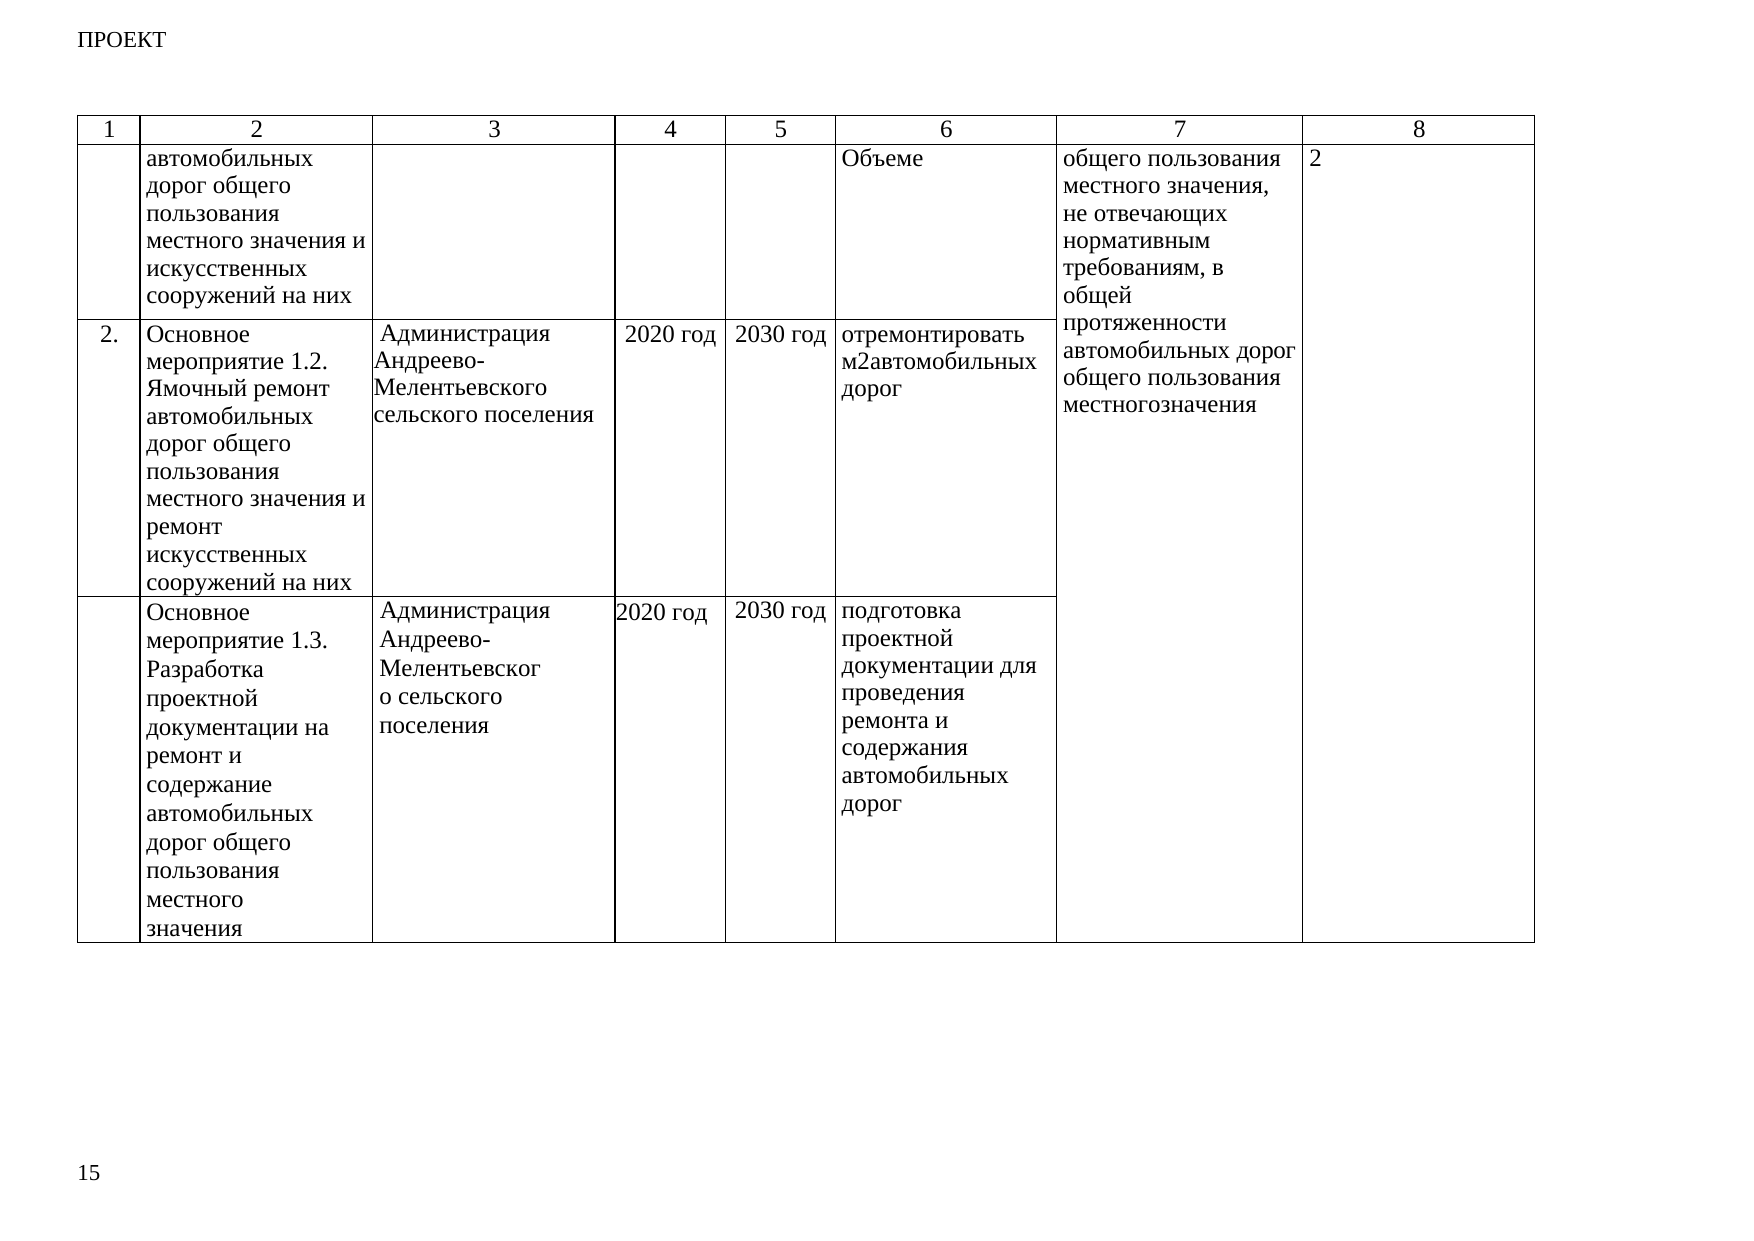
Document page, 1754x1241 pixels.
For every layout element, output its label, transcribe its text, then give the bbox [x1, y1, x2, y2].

table_cell Основное мероприятие 1.3. Разработка проектной документации на ремонт и содержание автомобильных дорог общего пользования местного значения [141, 597, 372, 942]
table_cell общего пользования местного значения, не отвечающих нормативным требованиям, в общей протяженности автомобильных дорог общего пользования местногозначения [1057, 145, 1302, 942]
table_cell [78, 145, 139, 319]
table_cell 2020 год [616, 320, 725, 596]
table_cell 2020 год [616, 597, 725, 942]
table_cell 2 [1303, 145, 1534, 942]
table_cell 2. [78, 320, 139, 596]
table_header 6 [836, 116, 1056, 143]
table_cell [726, 145, 835, 319]
table_cell 2030 год [726, 320, 835, 596]
table_header 4 [616, 116, 725, 143]
table_cell 2030 год [726, 597, 835, 942]
table_cell подготовка проектной документации для проведения ремонта и содержания автомобильных дорог [836, 597, 1056, 942]
table_cell отремонтировать м2автомобильных дорог [836, 320, 1056, 596]
table_cell Администрация Андреево-Мелентьевского сельского поселения [373, 320, 614, 596]
table_cell Объеме [836, 145, 1056, 319]
table_header 5 [726, 116, 835, 143]
table_cell [78, 597, 139, 942]
table_cell [373, 145, 614, 319]
table_header 7 [1057, 116, 1302, 143]
table_cell Основное мероприятие 1.2. Ямочный ремонт автомобильных дорог общего пользования местного значения и ремонт искусственных сооружений на них [141, 320, 372, 596]
table_header 1 [78, 116, 139, 143]
table_cell [616, 145, 725, 319]
table_header 8 [1303, 116, 1534, 143]
table_header 3 [373, 116, 614, 143]
table_cell автомобильных дорог общего пользования местного значения и искусственных сооружений на них [141, 145, 372, 319]
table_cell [373, 597, 614, 942]
table_header 2 [141, 116, 372, 143]
